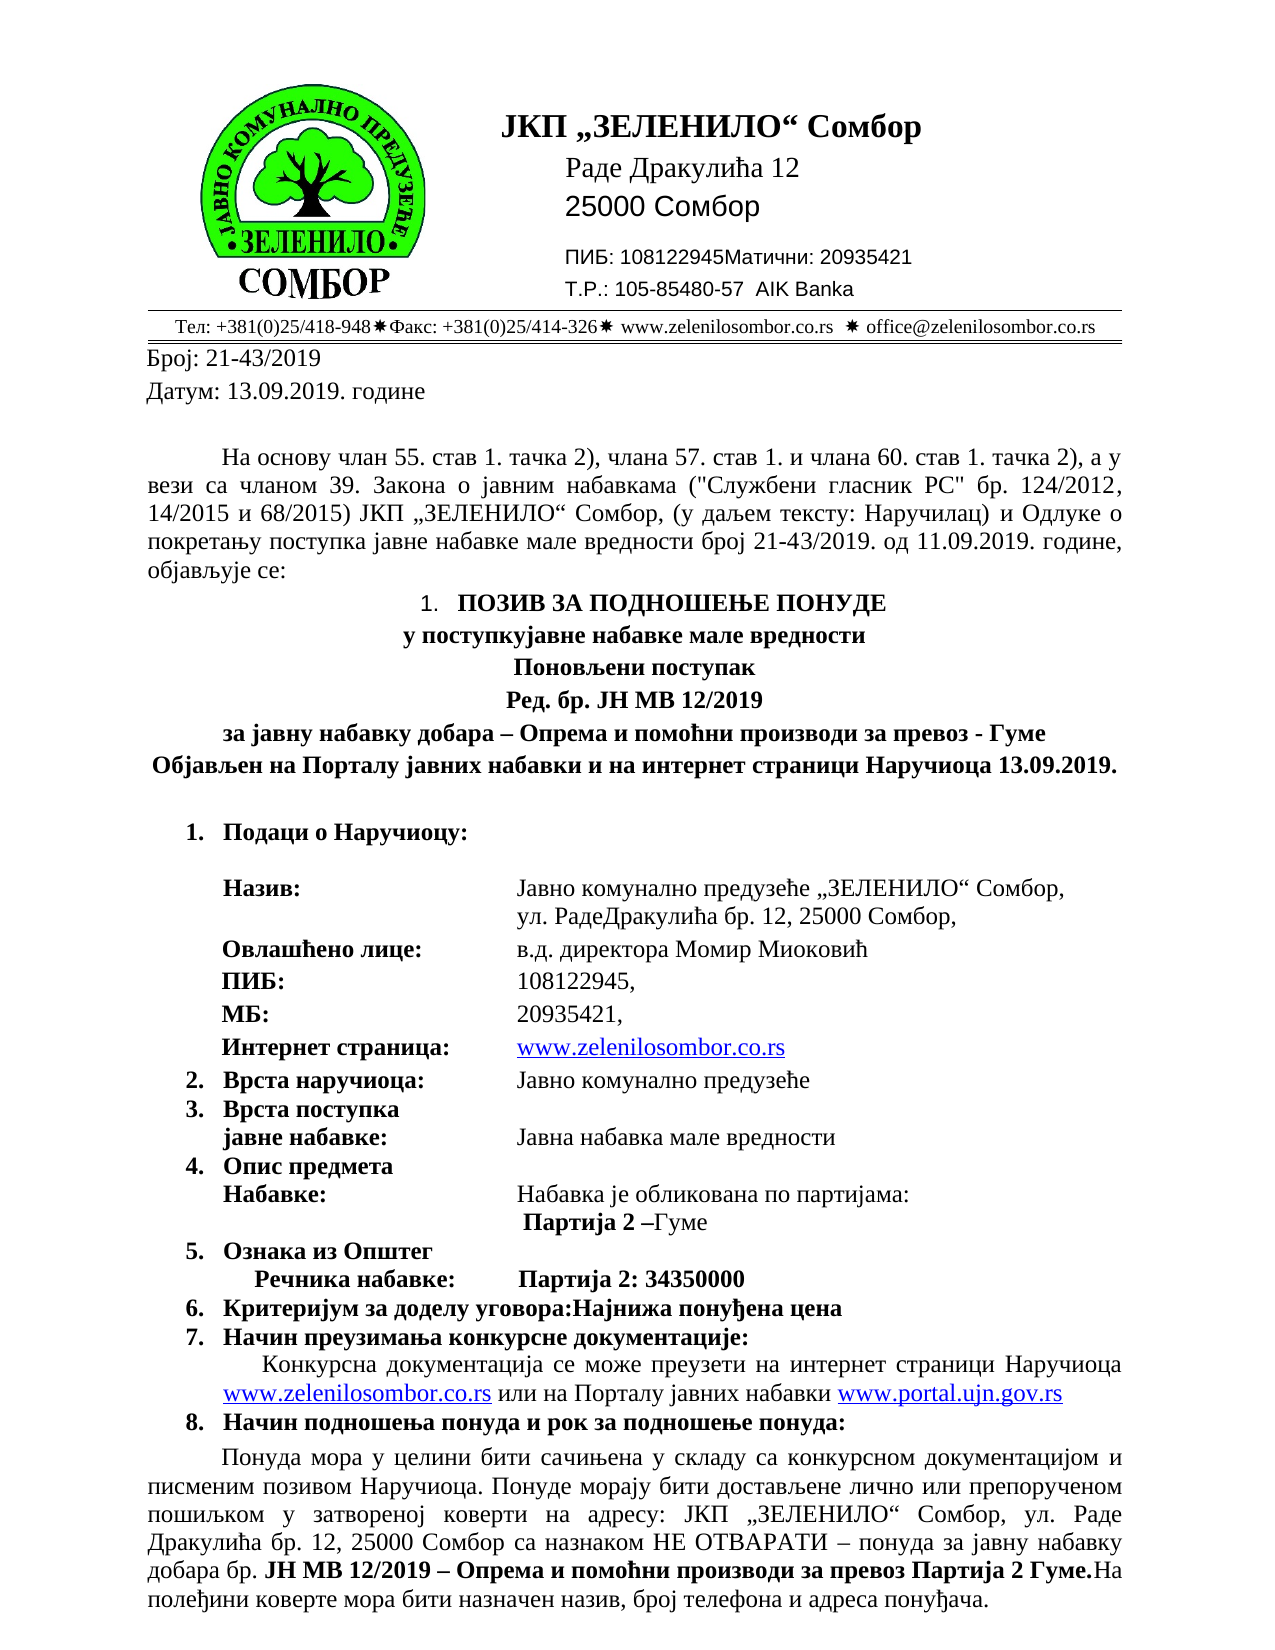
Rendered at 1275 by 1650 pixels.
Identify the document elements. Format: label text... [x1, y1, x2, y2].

subtitle ПОЗИВ ЗА ПОДНОШЕЊЕ ПОНУДЕ [184, 588, 1122, 617]
text Поновљени поступак [146, 653, 1122, 681]
text Број: 21-43/2019 [146, 344, 1122, 372]
list Начин преузимања конкурсне документације: [185, 1322, 1121, 1350]
table_header [137, 85, 489, 309]
text Датум: 13.09.2019. године [146, 377, 1122, 405]
picture [200, 84, 426, 299]
text Интернет страница: www.zelenilosombor.co.rs [147, 1033, 1122, 1061]
list Начин подношења понуда и рок за подношење понуда: [185, 1407, 1121, 1436]
list Набавке: Набавка је обликована по партијама: [223, 1180, 1122, 1208]
list Подаци о Наручиоцу: [185, 817, 1121, 846]
list Ознака из Општег [185, 1236, 1121, 1265]
text Понуда мора у целини бити сачињена у складу са конкурсном документацијом и писменим позивом Наручиоца. Понуде морају бити достављене лично или препорученом пошиљком у затвореној коверти на адресу: ЈКП „ЗЕЛЕНИЛО“ Сомбор, ул. Раде Дракулића бр. 12, 25000 Сомбор са назнаком НЕ ОТВАРАТИ – понуда за јавну набавку добара бр. ЈН МВ 12/2019 – Oпрема и помоћни производи за превоз Партија 2 Гуме.На полеђини коверте мора бити назначен назив, број телефона и адреса понуђача. [147, 1443, 1122, 1612]
list Речника набавке: Партија 2: 34350000 [223, 1265, 1122, 1293]
list Конкурсна документација се може преузети на интернет страници Наручиоца www.zelenilosombor.co.rs или на Порталу јавних набавки www.portal.ujn.gov.rs [223, 1350, 1122, 1407]
text Овлашћено лице: в.д. директора Момир Миоковић [147, 934, 1122, 963]
text Ред. бр. ЈН МВ 12/2019 [146, 686, 1122, 714]
text у поступкујавне набавке мале вредности [146, 621, 1122, 649]
list Врста поступка [185, 1094, 1121, 1123]
text за јавну набавку добара – Oпрема и помоћни производи за превоз - Гуме [146, 719, 1122, 747]
list Критеријум за доделу уговора:Најнижа понуђена цена [185, 1293, 1121, 1322]
text ПИБ: 108122945, [147, 967, 1122, 995]
text Тел: +381(0)25/418-948Факс: +381(0)25/414-326 www.zelenilosombor.co.rs office@zelenilosombor.co.rs [148, 311, 1122, 340]
text На основу члан 55. став 1. тачка 2), члана 57. став 1. и члана 60. став 1. тачка 2), а у вези са чланом 39. Закона о јавним набавкама ("Службени гласник РС" бр. 124/2012, 14/2015 и 68/2015) ЈКП „ЗЕЛЕНИЛО“ Сомбор, (у даљем тексту: Наручилац) и Одлуке о покретању поступка јавне набавке мале вредности број 21-43/2019. од 11.09.2019. године, објављује се: [147, 442, 1122, 583]
list јавне набавке: Јавна набавка мале вредности [223, 1123, 1122, 1151]
list Назив: Јавно комунално предузеће „ЗЕЛЕНИЛО“ Сомбор, [223, 874, 1122, 902]
table_header ЈКП „ЗЕЛЕНИЛО“ Сомбор Раде Дракулића 12 25000 Сомбор ПИБ: 108122945Матични: 20935421 Т.Р.: 105-85480-57 AIK Banka [489, 85, 1087, 309]
list Партија 2 –Гуме [223, 1208, 1122, 1236]
list ул. РадеДракулића бр. 12, 25000 Сомбор, [370, 902, 1122, 930]
list Опис предмета [185, 1151, 1121, 1180]
list Врста наручиоца: Јавно комунално предузеће [185, 1065, 1121, 1094]
text МБ: 20935421, [147, 1000, 1122, 1028]
text Објављен на Порталу јавних набавки и на интернет страници Наручиоца 13.09.2019. [146, 751, 1122, 779]
